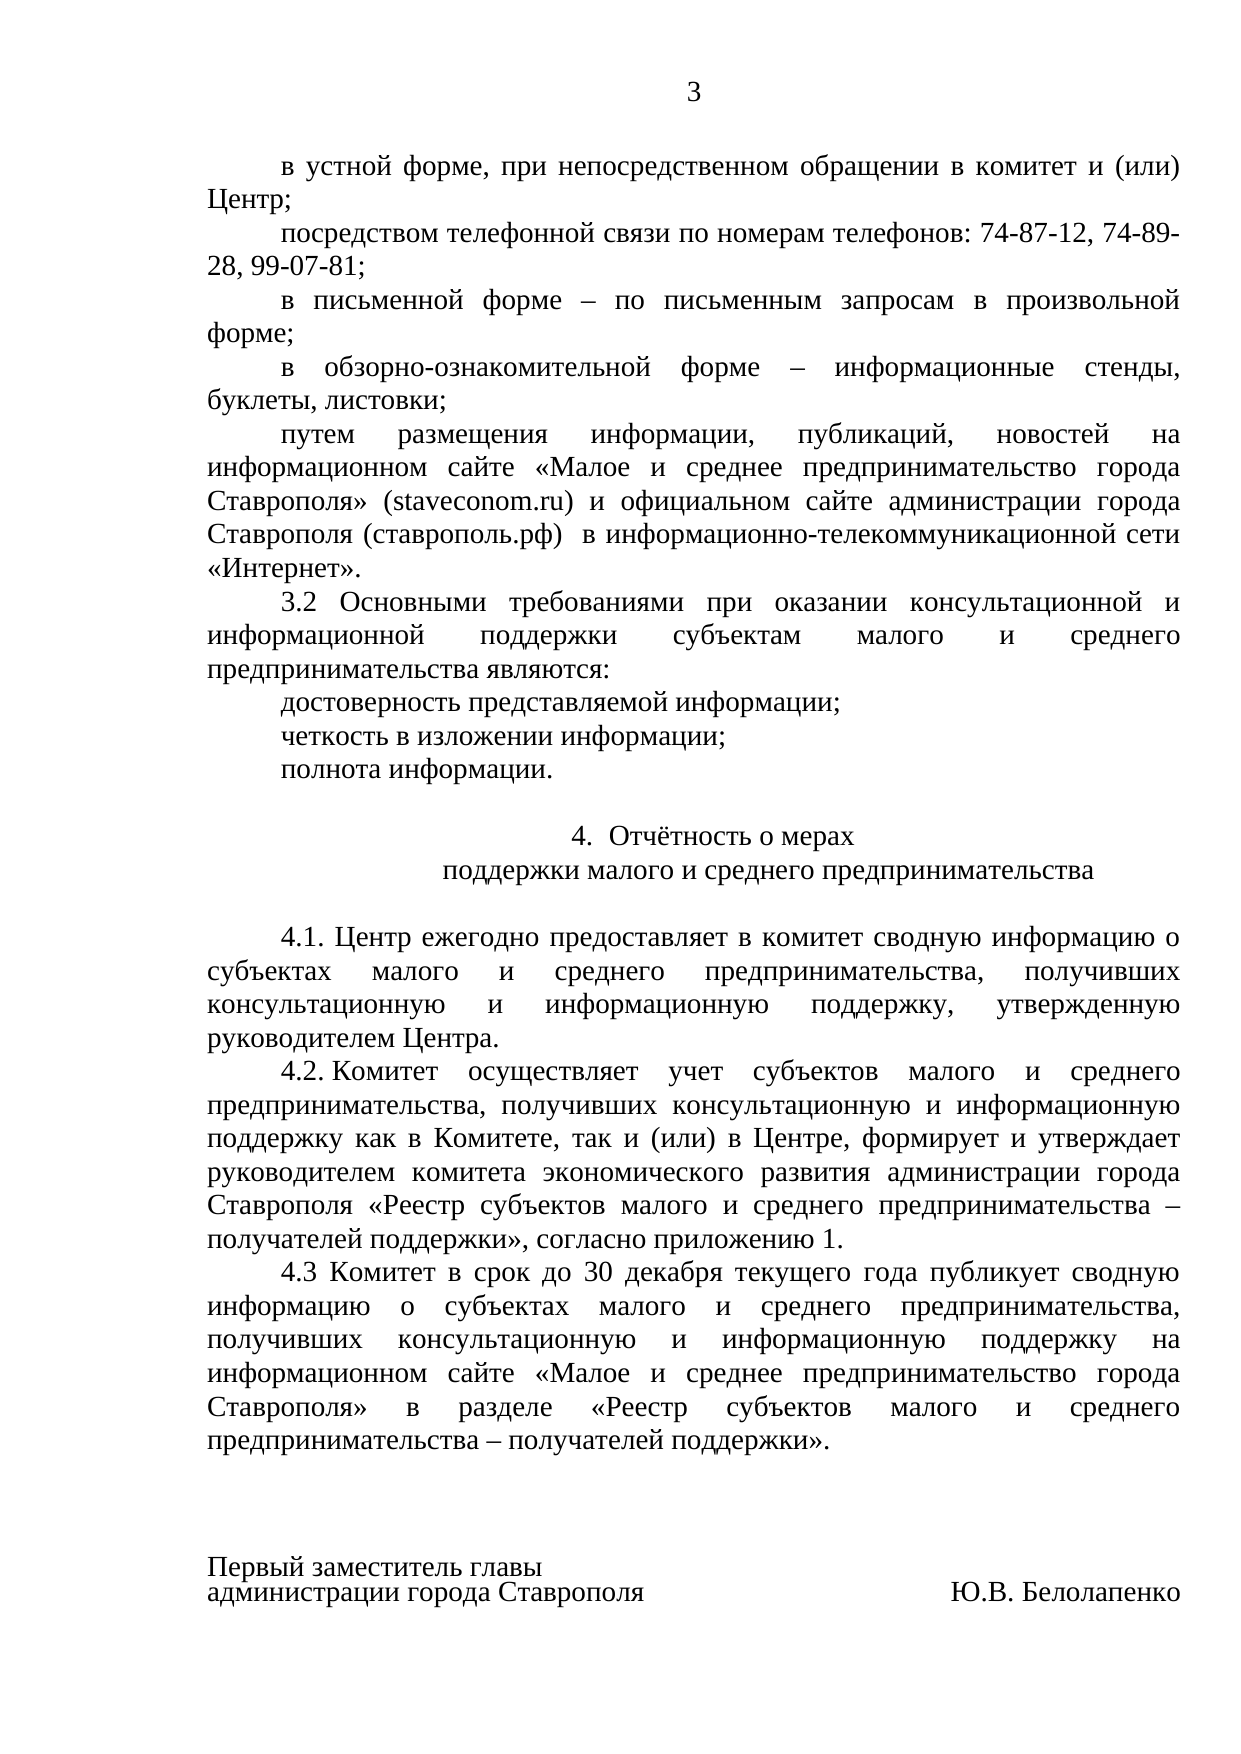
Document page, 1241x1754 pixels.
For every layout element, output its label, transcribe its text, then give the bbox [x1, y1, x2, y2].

list поддержки малого и среднего предпринимательства [356, 852, 1181, 886]
text путем размещения информации, публикаций, новостей на информационном сайте «Малое и среднее предпринимательство города Ставрополя» (staveconom.ru) и официальном сайте администрации города Ставрополя (ставрополь.рф) в информационно-телекоммуникационной сети «Интернет». [207, 416, 1181, 584]
text Первый заместитель главы [207, 1556, 1181, 1581]
list Отчётность о мерах [244, 818, 1181, 852]
text полнота информации. [207, 751, 1181, 785]
text достоверность представляемой информации; [207, 684, 1181, 718]
text 4.2. Комитет осуществляет учет субъектов малого и среднего предпринимательства, получивших консультационную и информационную поддержку как в Комитете, так и (или) в Центре, формирует и утверждает руководителем комитета экономического развития администрации города Ставрополя «Реестр субъектов малого и среднего предпринимательства – получателей поддержки», согласно приложению 1. [207, 1053, 1181, 1254]
text 3.2 Основными требованиями при оказании консультационной и информационной поддержки субъектам малого и среднего предпринимательства являются: [207, 584, 1181, 684]
text в устной форме, при непосредственном обращении в комитет и (или) Центр; [207, 148, 1181, 215]
text посредством телефонной связи по номерам телефонов: 74-87-12, 74-89-28, 99-07-81; [207, 215, 1181, 282]
text в обзорно-ознакомительной форме – информационные стенды, буклеты, листовки; [207, 349, 1181, 416]
text четкость в изложении информации; [207, 718, 1181, 751]
text 4.3 Комитет в срок до 30 декабря текущего года публикует сводную информацию о субъектах малого и среднего предпринимательства, получивших консультационную и информационную поддержку на информационном сайте «Малое и среднее предпринимательство города Ставрополя» в разделе «Реестр субъектов малого и среднего предпринимательства – получателей поддержки». [207, 1254, 1181, 1456]
text 4.1. Центр ежегодно предоставляет в комитет сводную информацию о субъектах малого и среднего предпринимательства, получивших консультационную и информационную поддержку, утвержденную руководителем Центра. [207, 919, 1181, 1053]
text в письменной форме – по письменным запросам в произвольной форме; [207, 282, 1181, 349]
text администрации города Ставрополя Ю.В. Белолапенко [207, 1581, 1181, 1606]
